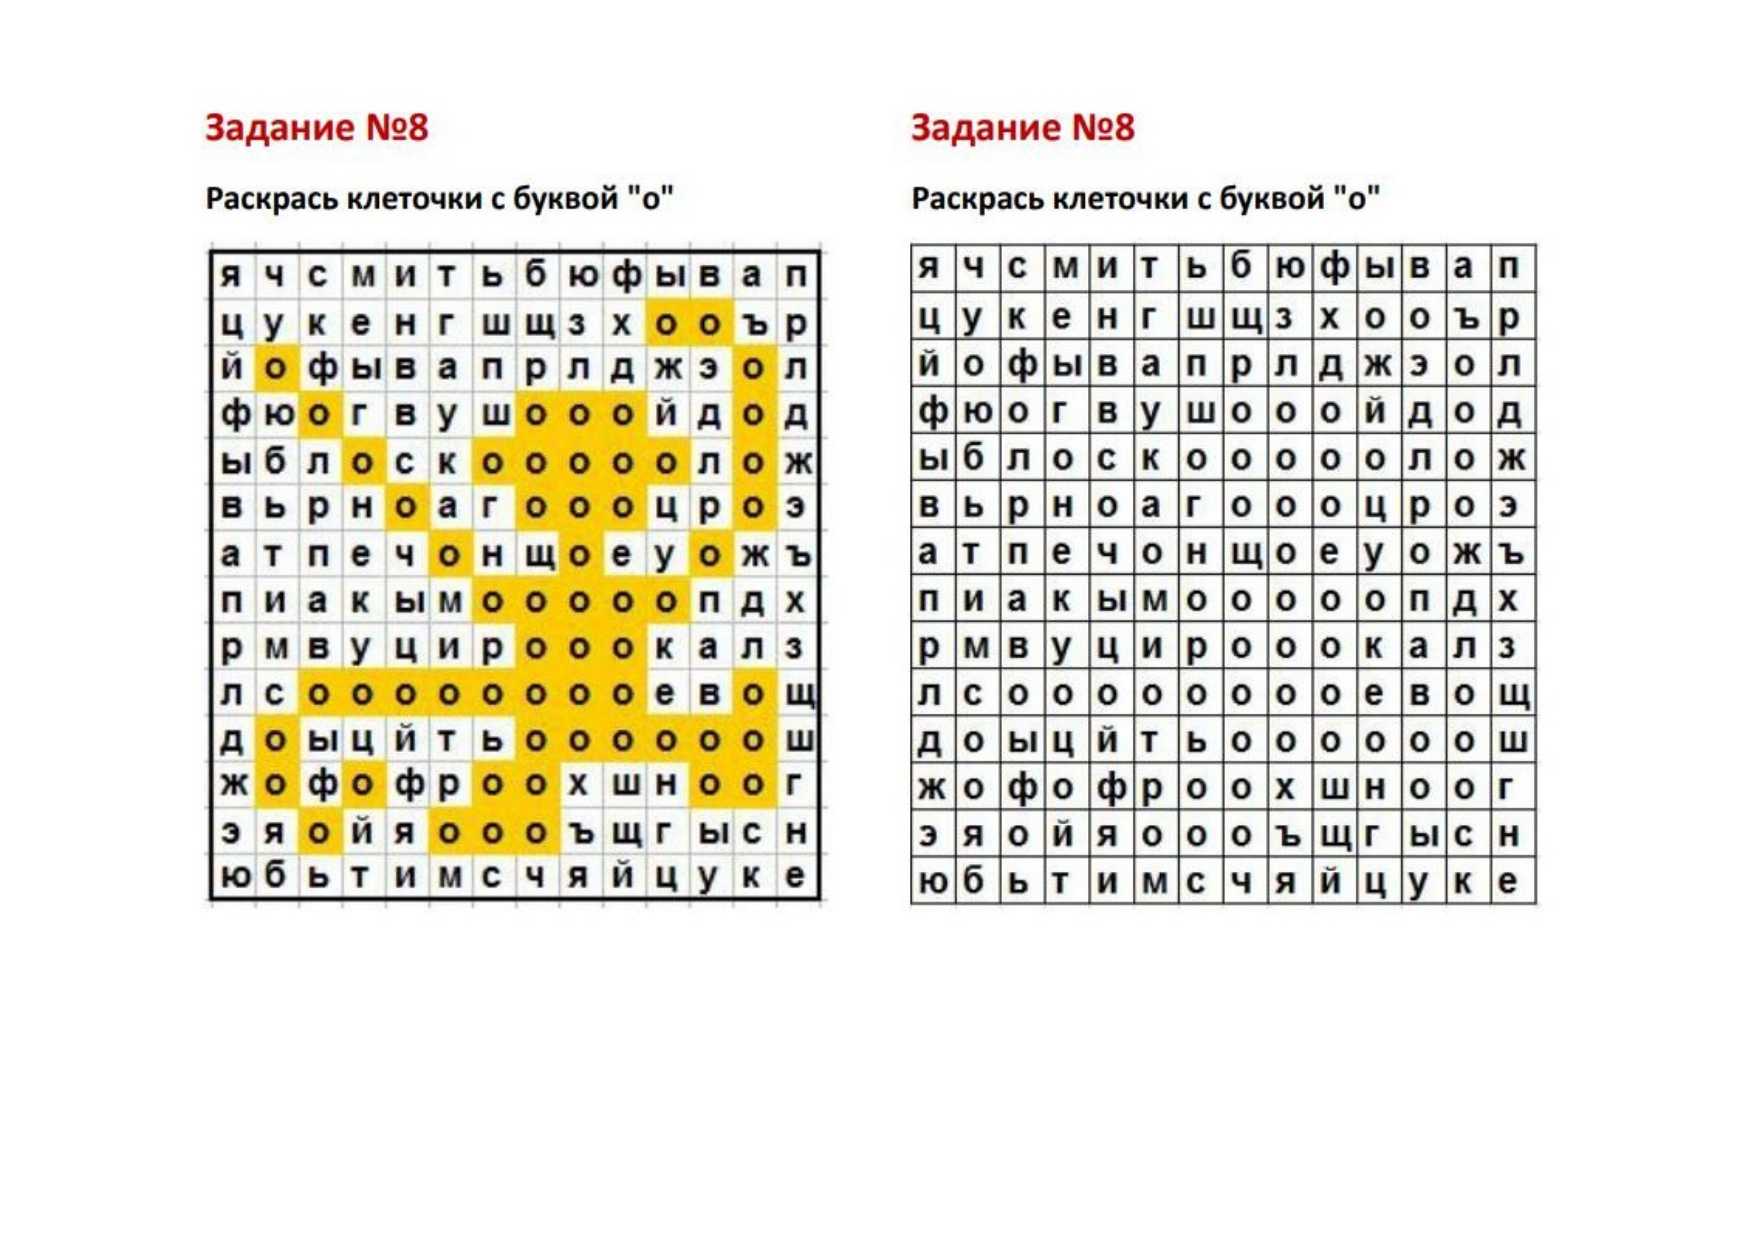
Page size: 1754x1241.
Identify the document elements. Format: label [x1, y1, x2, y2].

picture [169, 73, 1584, 957]
